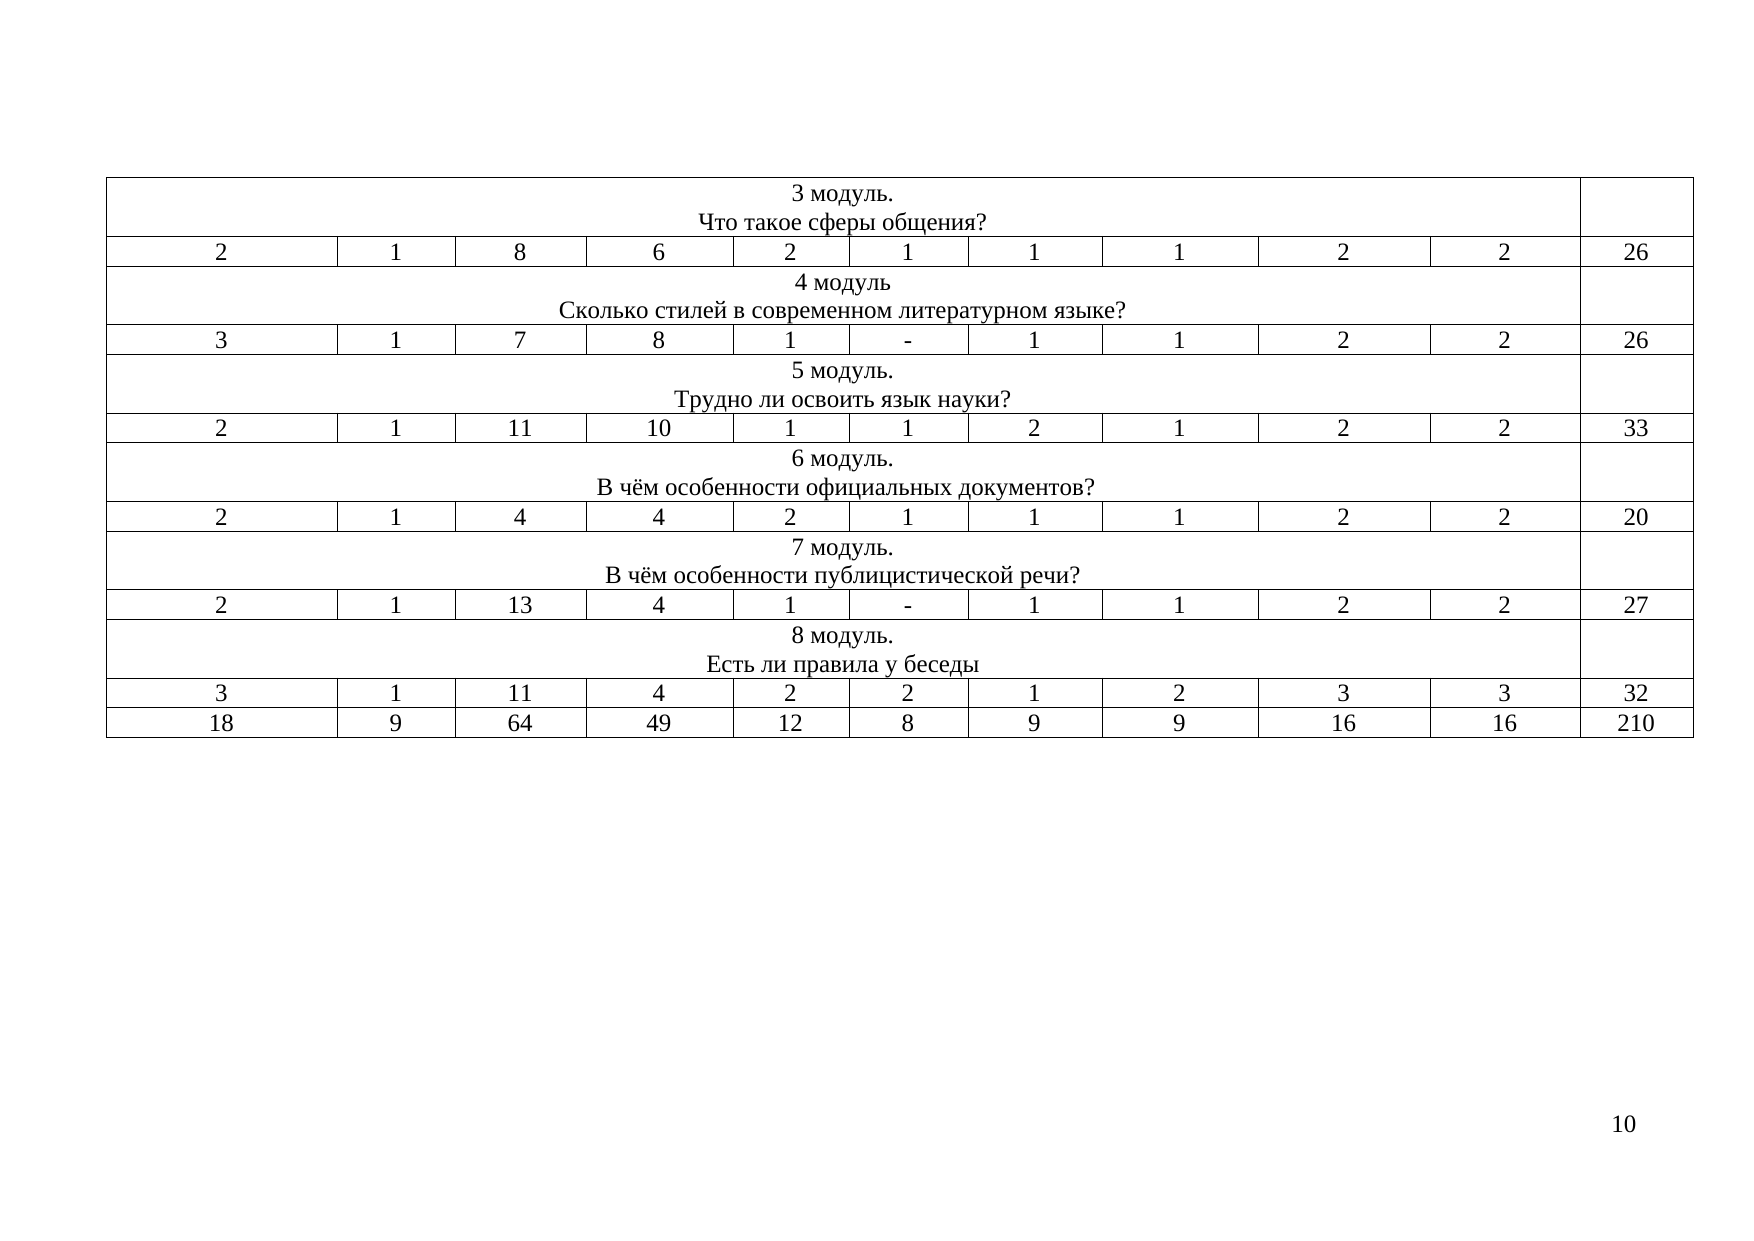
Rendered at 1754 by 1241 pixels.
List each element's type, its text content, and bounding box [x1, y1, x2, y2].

table_cell 2 [969, 414, 1102, 442]
table_cell 2 [1431, 237, 1580, 266]
table_cell 1 [1103, 237, 1258, 266]
table_cell 9 [969, 708, 1102, 737]
table_cell 27 [1581, 590, 1693, 619]
table_cell 4 [587, 679, 733, 707]
table_cell 1 [1103, 414, 1258, 442]
table_cell 33 [1581, 414, 1693, 442]
table_cell 32 [1581, 679, 1693, 707]
table_cell 2 [1259, 237, 1430, 266]
table_cell 1 [850, 237, 968, 266]
table_cell 2 [1431, 414, 1580, 442]
table_cell [1581, 443, 1693, 501]
table_cell [1581, 178, 1693, 236]
table_cell 12 [734, 708, 849, 737]
table_cell 1 [734, 325, 849, 354]
table_cell 4 [456, 502, 586, 531]
table_cell 1 [1103, 325, 1258, 354]
table_cell 1 [338, 679, 455, 707]
table_cell [1581, 267, 1693, 324]
table_cell 1 [969, 325, 1102, 354]
table_cell 3 [107, 325, 337, 354]
table_cell [1581, 355, 1693, 412]
table_cell 13 [456, 590, 586, 619]
table_cell 7 [456, 325, 586, 354]
table_cell 3 модуль. Что такое сферы общения? [107, 178, 1580, 236]
table_cell 2 [1259, 325, 1430, 354]
table_cell 3 [1259, 679, 1430, 707]
table_cell 10 [587, 414, 733, 442]
table_cell 26 [1581, 325, 1693, 354]
table_cell - [850, 590, 968, 619]
table_cell - [850, 325, 968, 354]
table_cell 8 [850, 708, 968, 737]
table_cell 4 модуль Сколько стилей в современном литературном языке? [107, 267, 1580, 324]
table_cell 2 [1431, 502, 1580, 531]
table_cell [1581, 532, 1693, 589]
table_cell 3 [107, 679, 337, 707]
table_cell 1 [338, 325, 455, 354]
table_cell 1 [338, 237, 455, 266]
table_cell 4 [587, 590, 733, 619]
table_cell 18 [107, 708, 337, 737]
table_cell 2 [1103, 679, 1258, 707]
table_cell 8 модуль. Есть ли правила у беседы [107, 620, 1580, 677]
table_cell 2 [850, 679, 968, 707]
table_cell 1 [969, 237, 1102, 266]
table_cell 2 [1259, 502, 1430, 531]
table_cell 6 модуль. В чём особенности официальных документов? [107, 443, 1580, 501]
table_cell 16 [1431, 708, 1580, 737]
table_cell 1 [734, 590, 849, 619]
table_cell 2 [107, 590, 337, 619]
table_cell 6 [587, 237, 733, 266]
table_cell 1 [969, 590, 1102, 619]
table_cell 1 [338, 414, 455, 442]
table_cell 2 [1431, 325, 1580, 354]
table_cell 1 [850, 502, 968, 531]
table_cell 1 [1103, 502, 1258, 531]
table_cell 8 [587, 325, 733, 354]
table_cell 1 [734, 414, 849, 442]
table_cell 20 [1581, 502, 1693, 531]
table_cell 2 [734, 237, 849, 266]
table_cell 11 [456, 414, 586, 442]
table_cell 3 [1431, 679, 1580, 707]
table_cell 8 [456, 237, 586, 266]
table_cell 210 [1581, 708, 1693, 737]
table_cell 49 [587, 708, 733, 737]
table_cell 1 [969, 679, 1102, 707]
table_cell 9 [1103, 708, 1258, 737]
table_cell 5 модуль. Трудно ли освоить язык науки? [107, 355, 1580, 412]
table_cell 7 модуль. В чём особенности публицистической речи? [107, 532, 1580, 589]
table_cell [1581, 620, 1693, 677]
table_cell 2 [734, 679, 849, 707]
table_cell 2 [734, 502, 849, 531]
table_cell 2 [1431, 590, 1580, 619]
table_cell 1 [1103, 590, 1258, 619]
table_cell 1 [969, 502, 1102, 531]
table_cell 2 [107, 502, 337, 531]
table_cell 2 [1259, 414, 1430, 442]
table_cell 2 [1259, 590, 1430, 619]
table_cell 11 [456, 679, 586, 707]
table_cell 9 [338, 708, 455, 737]
table_cell 2 [107, 414, 337, 442]
table_cell 26 [1581, 237, 1693, 266]
table_cell 1 [338, 590, 455, 619]
table_cell 16 [1259, 708, 1430, 737]
table_cell 2 [107, 237, 337, 266]
table_cell 4 [587, 502, 733, 531]
table_cell 64 [456, 708, 586, 737]
table_cell 1 [850, 414, 968, 442]
table_cell 1 [338, 502, 455, 531]
